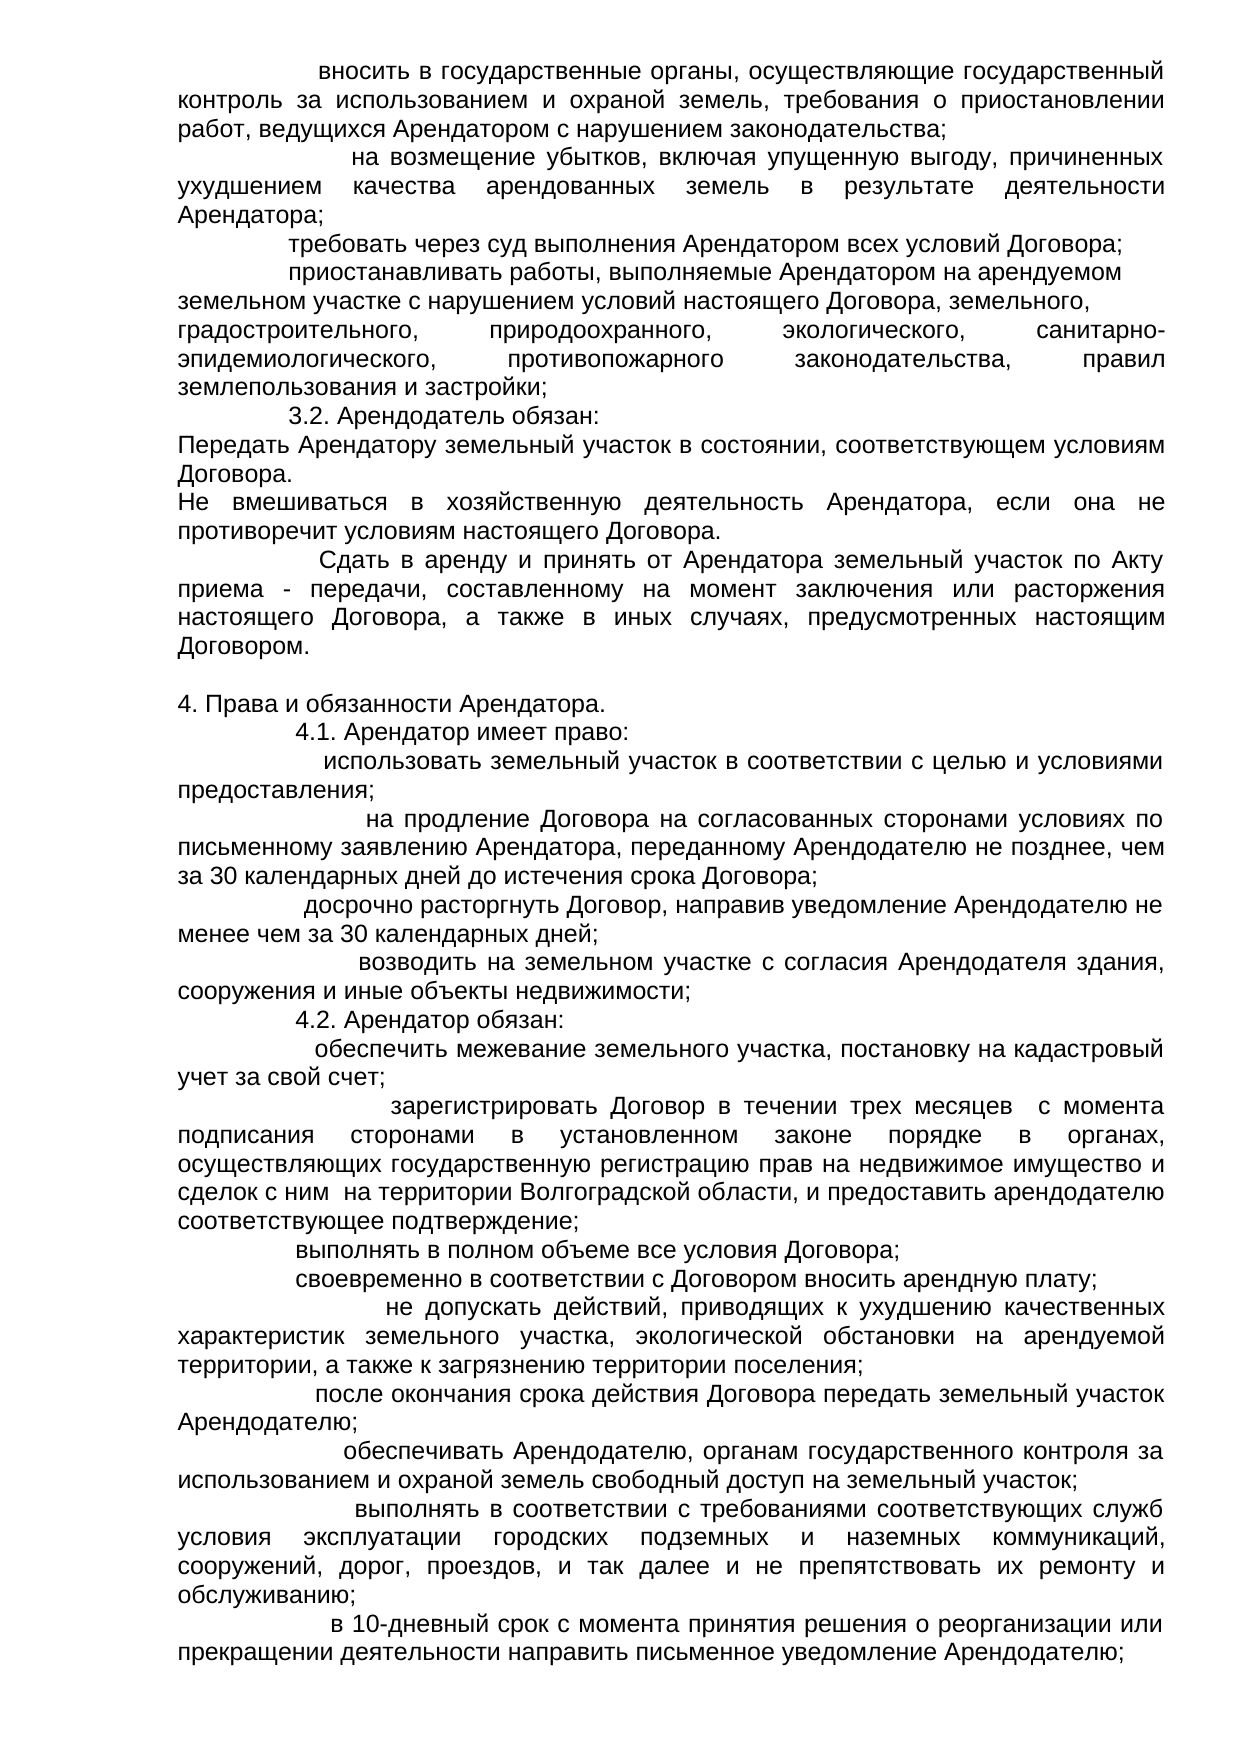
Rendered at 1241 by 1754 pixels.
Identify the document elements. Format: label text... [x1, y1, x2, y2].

text обеспечивать Арендодателю, органам государственного контроля за использованием и охраной земель свободный доступ на земельный участок; [177, 1436, 1166, 1494]
text 4.1. Арендатор имеет право: [177, 717, 1166, 746]
text требовать через суд выполнения Арендатором всех условий Договора; [177, 229, 1166, 257]
text обеспечить межевание земельного участка, постановку на кадастровый учет за свой счет; [177, 1034, 1166, 1091]
text 3.2. Арендодатель обязан: [177, 401, 1166, 430]
text использовать земельный участок в соответствии с целью и условиями предоставления; [177, 746, 1166, 804]
text 4. Права и обязанности Арендатора. [177, 689, 1166, 717]
text после окончания срока действия Договора передать земельный участок Арендодателю; [177, 1379, 1166, 1436]
text выполнять в полном объеме все условия Договора; [177, 1235, 1166, 1264]
text на продление Договора на согласованных сторонами условиях по письменному заявлению Арендатора, переданному Арендодателю не позднее, чем за 30 календарных дней до истечения срока Договора; [177, 804, 1166, 890]
text зарегистрировать Договор в течении трех месяцев с момента подписания сторонами в установленном законе порядке в органах, осуществляющих государственную регистрацию прав на недвижимое имущество и сделок с ним на территории Волгоградской области, и предоставить арендодателю соответствующее подтверждение; [177, 1091, 1166, 1235]
text выполнять в соответствии с требованиями соответствующих служб условия эксплуатации городских подземных и наземных коммуникаций, сооружений, дорог, проездов, и так далее и не препятствовать их ремонту и обслуживанию; [177, 1494, 1166, 1609]
text возводить на земельном участке с согласия Арендодателя здания, сооружения и иные объекты недвижимости; [177, 947, 1166, 1005]
text досрочно расторгнуть Договор, направив уведомление Арендодателю не менее чем за 30 календарных дней; [177, 890, 1166, 947]
text своевременно в соответствии с Договором вносить арендную плату; [177, 1264, 1166, 1292]
text градостроительного, природоохранного, экологического, санитарно-эпидемиологического, противопожарного законодательства, правил землепользования и застройки; [177, 315, 1166, 401]
text Не вмешиваться в хозяйственную деятельность Арендатора, если она не противоречит условиям настоящего Договора. [177, 487, 1166, 545]
text приостанавливать работы, выполняемые Арендатором на арендуемом [177, 257, 1166, 286]
text не допускать действий, приводящих к ухудшению качественных характеристик земельного участка, экологической обстановки на арендуемой территории, а также к загрязнению территории поселения; [177, 1292, 1166, 1379]
text в 10-дневный срок с момента принятия решения о реорганизации или прекращении деятельности направить письменное уведомление Арендодателю; [177, 1609, 1166, 1666]
text на возмещение убытков, включая упущенную выгоду, причиненных ухудшением качества арендованных земель в результате деятельности Арендатора; [177, 142, 1166, 229]
text Сдать в аренду и принять от Арендатора земельный участок по Акту приема - передачи, составленному на момент заключения или расторжения настоящего Договора, а также в иных случаях, предусмотренных настоящим Договором. [177, 545, 1166, 660]
text 4.2. Арендатор обязан: [177, 1005, 1166, 1034]
text Передать Арендатору земельный участок в состоянии, соответствующем условиям Договора. [177, 430, 1166, 487]
text вносить в государственные органы, осуществляющие государственный контроль за использованием и охраной земель, требования о приостановлении работ, ведущихся Арендатором с нарушением законодательства; [177, 56, 1166, 142]
text земельном участке с нарушением условий настоящего Договора, земельного, [177, 286, 1166, 315]
